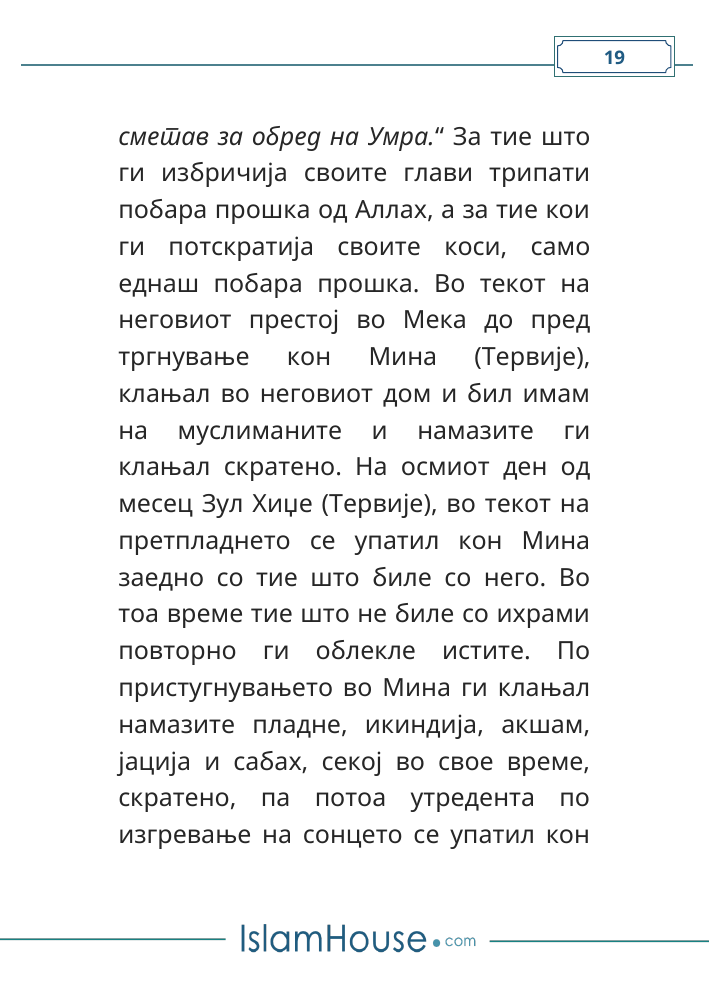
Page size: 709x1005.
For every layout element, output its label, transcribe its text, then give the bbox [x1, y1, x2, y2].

picture [0, 918, 226, 956]
picture [233, 919, 709, 959]
